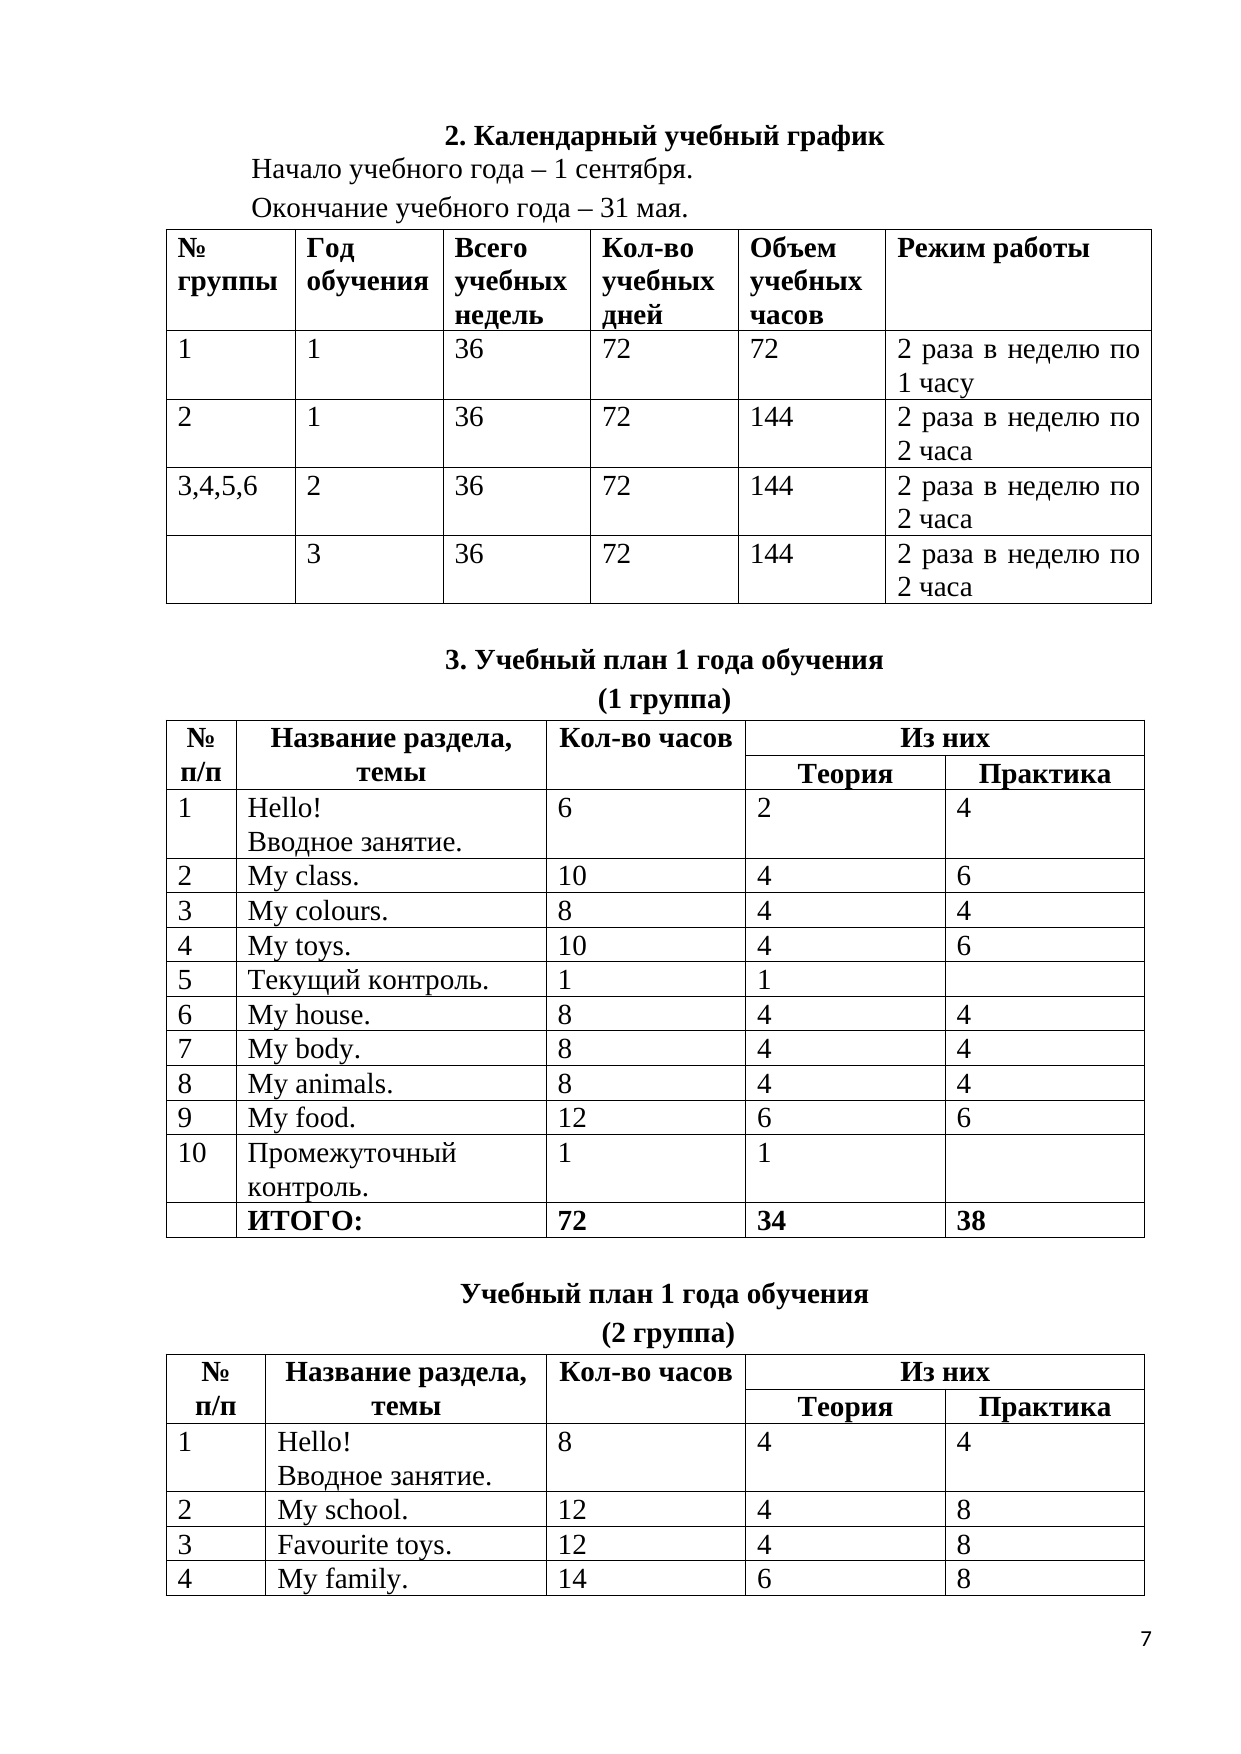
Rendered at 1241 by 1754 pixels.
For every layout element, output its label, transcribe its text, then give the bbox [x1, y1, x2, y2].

text Начало учебного года – 1 сентября. [177, 152, 1152, 185]
table_cell 10 [547, 859, 745, 892]
table_cell [946, 962, 1144, 996]
table_cell 10 [547, 928, 745, 961]
table_cell 4 [746, 997, 945, 1030]
table_header Объем учебных часов [739, 230, 885, 330]
table_cell 4 [746, 1527, 945, 1560]
table_cell 1 [746, 962, 945, 996]
table_cell 12 [547, 1492, 745, 1526]
table_header Кол-во часов [547, 1355, 745, 1423]
table_cell 6 [547, 790, 745, 857]
text (2 группа) [177, 1315, 1152, 1348]
table_cell 36 [444, 400, 590, 467]
table_cell 6 [746, 1101, 945, 1134]
table_cell 4 [946, 790, 1144, 857]
table_cell 72 [591, 331, 738, 398]
table_cell 1 [167, 331, 295, 398]
table_header Год обучения [296, 230, 443, 330]
table_cell 4 [167, 1561, 265, 1595]
table_cell My class. [237, 859, 546, 892]
table_cell 2 [746, 790, 945, 857]
table_header Режим работы [886, 230, 1151, 330]
table_cell 7 [167, 1031, 236, 1065]
table_cell 4 [946, 893, 1144, 927]
table_cell 4 [167, 928, 236, 961]
table_cell 6 [167, 997, 236, 1030]
table_cell 12 [547, 1527, 745, 1560]
table_cell Промежуточный контроль. [237, 1135, 546, 1202]
table_cell Hello! Вводное занятие. [237, 790, 546, 857]
table_header № п/п [167, 721, 236, 789]
table_header № группы [167, 230, 295, 330]
table_cell 72 [547, 1203, 745, 1237]
table_cell Практика [946, 756, 1144, 789]
table_cell 2 раза в неделю по 2 часа [886, 536, 1151, 603]
table_cell 3,4,5,6 [167, 468, 295, 535]
table_cell 4 [746, 928, 945, 961]
table_cell 9 [167, 1101, 236, 1134]
table_cell 5 [167, 962, 236, 996]
table_header Из них [746, 1355, 1144, 1388]
table_cell 8 [547, 1031, 745, 1065]
table_cell My school. [266, 1492, 546, 1526]
table_cell Текущий контроль. [237, 962, 546, 996]
table_cell 8 [547, 893, 745, 927]
text Окончание учебного года – 31 мая. [177, 190, 1152, 224]
table_cell 1 [746, 1135, 945, 1202]
table_cell 36 [444, 331, 590, 398]
table_cell 8 [946, 1561, 1144, 1595]
table_cell 72 [591, 400, 738, 467]
table_cell 4 [746, 893, 945, 927]
table_cell 144 [739, 536, 885, 603]
table_cell 3 [167, 1527, 265, 1560]
table_cell 6 [746, 1561, 945, 1595]
table_cell 14 [547, 1561, 745, 1595]
table_cell My family. [266, 1561, 546, 1595]
table_cell 4 [746, 1066, 945, 1099]
table_cell 72 [591, 536, 738, 603]
table_cell My food. [237, 1101, 546, 1134]
table_header Название раздела, темы [266, 1355, 546, 1423]
table_cell ИТОГО: [237, 1203, 546, 1237]
table_cell 10 [167, 1135, 236, 1202]
table_cell 3 [167, 893, 236, 927]
table_cell 1 [167, 1424, 265, 1491]
table_cell 12 [547, 1101, 745, 1134]
table_cell 4 [946, 1066, 1144, 1099]
table_cell 38 [946, 1203, 1144, 1237]
text Учебный план 1 года обучения [177, 1276, 1152, 1310]
table_cell [167, 1203, 236, 1237]
table_cell 4 [946, 1424, 1144, 1491]
table_cell Теория [746, 756, 945, 789]
table_cell 34 [746, 1203, 945, 1237]
table_cell 36 [444, 468, 590, 535]
table_cell 72 [591, 468, 738, 535]
text 3. Учебный план 1 года обучения [177, 642, 1152, 676]
table_cell 2 раза в неделю по 2 часа [886, 468, 1151, 535]
table_header Кол-во учебных дней [591, 230, 738, 330]
table_cell 4 [746, 1424, 945, 1491]
table_cell 8 [547, 1066, 745, 1099]
table_header Всего учебных недель [444, 230, 590, 330]
table_cell 144 [739, 468, 885, 535]
table_header Кол-во часов [547, 721, 745, 789]
table_cell 1 [167, 790, 236, 857]
table_cell My toys. [237, 928, 546, 961]
table_cell Теория [746, 1390, 945, 1423]
table_cell My house. [237, 997, 546, 1030]
table_cell 8 [167, 1066, 236, 1099]
table_header Из них [746, 721, 1144, 755]
table_cell 1 [547, 1135, 745, 1202]
table_cell 2 [167, 400, 295, 467]
table_cell 6 [946, 859, 1144, 892]
table_cell 1 [547, 962, 745, 996]
table_cell 72 [739, 331, 885, 398]
text 2. Календарный учебный график [177, 118, 1152, 152]
table_cell 8 [946, 1492, 1144, 1526]
table_cell 6 [946, 928, 1144, 961]
table_cell 144 [739, 400, 885, 467]
table_cell Практика [946, 1390, 1144, 1423]
table_cell 4 [946, 1031, 1144, 1065]
table_cell 3 [296, 536, 443, 603]
table_cell 2 раза в неделю по 2 часа [886, 400, 1151, 467]
table_cell 1 [296, 331, 443, 398]
table_cell My animals. [237, 1066, 546, 1099]
table_cell 2 раза в неделю по 1 часу [886, 331, 1151, 398]
table_header № п/п [167, 1355, 265, 1423]
table_cell 8 [547, 1424, 745, 1491]
table_cell 6 [946, 1101, 1144, 1134]
table_cell 2 [167, 1492, 265, 1526]
table_cell Favourite toys. [266, 1527, 546, 1560]
table_cell My colours. [237, 893, 546, 927]
table_cell 1 [296, 400, 443, 467]
table_cell [946, 1135, 1144, 1202]
table_cell 4 [746, 1492, 945, 1526]
table_cell My body. [237, 1031, 546, 1065]
text (1 группа) [177, 681, 1152, 714]
table_cell 2 [296, 468, 443, 535]
table_cell 36 [444, 536, 590, 603]
table_cell Hello! Вводное занятие. [266, 1424, 546, 1491]
table_cell 8 [946, 1527, 1144, 1560]
table_cell 4 [946, 997, 1144, 1030]
table_cell 8 [547, 997, 745, 1030]
table_cell [167, 536, 295, 603]
table_cell 2 [167, 859, 236, 892]
table_header Название раздела, темы [237, 721, 546, 789]
table_cell 4 [746, 1031, 945, 1065]
table_cell 4 [746, 859, 945, 892]
